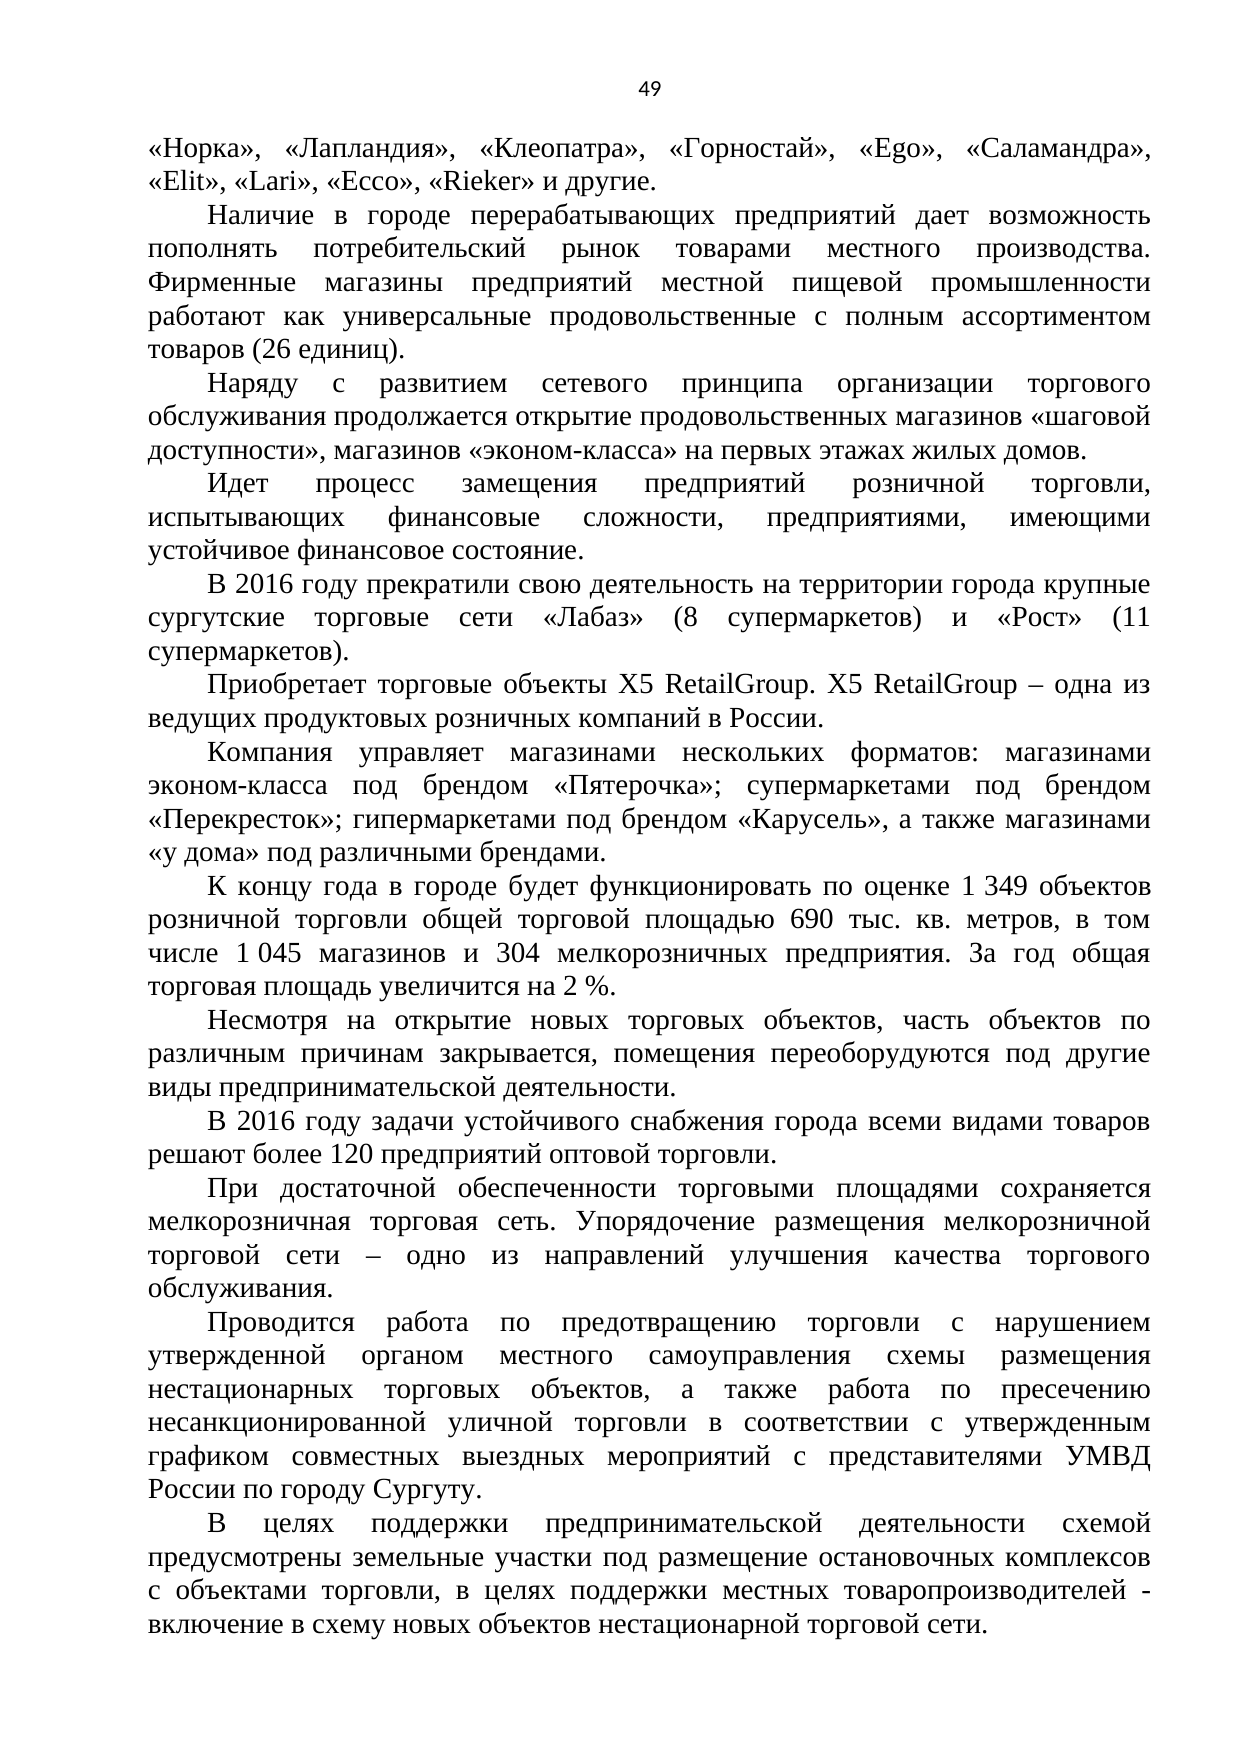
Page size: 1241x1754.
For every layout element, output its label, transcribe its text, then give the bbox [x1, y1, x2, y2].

text Компания управляет магазинами нескольких форматов: магазинами эконом-класса под брендом «Пятерочка»; супермаркетами под брендом «Перекресток»; гипермаркетами под брендом «Карусель», а также магазинами «у дома» под различными брендами. [148, 734, 1152, 868]
text Несмотря на открытие новых торговых объектов, часть объектов по различным причинам закрывается, помещения переоборудуются под другие виды предпринимательской деятельности. [148, 1002, 1152, 1103]
text Наличие в городе перерабатывающих предприятий дает возможность пополнять потребительский рынок товарами местного производства. Фирменные магазины предприятий местной пищевой промышленности работают как универсальные продовольственные с полным ассортиментом товаров (26 единиц). [148, 197, 1152, 365]
text В 2016 году прекратили свою деятельность на территории города крупные сургутские торговые сети «Лабаз» (8 супермаркетов) и «Рост» (11 супермаркетов). [148, 566, 1152, 667]
text К концу года в городе будет функционировать по оценке 1 349 объектов розничной торговли общей торговой площадью 690 тыс. кв. метров, в том числе 1 045 магазинов и 304 мелкорозничных предприятия. За год общая торговая площадь увеличится на 2 %. [148, 868, 1152, 1002]
text Наряду с развитием сетевого принципа организации торгового обслуживания продолжается открытие продовольственных магазинов «шаговой доступности», магазинов «эконом-класса» на первых этажах жилых домов. [148, 365, 1152, 465]
text В целях поддержки предпринимательской деятельности схемой предусмотрены земельные участки под размещение остановочных комплексов с объектами торговли, в целях поддержки местных товаропроизводителей - включение в схему новых объектов нестационарной торговой сети. [148, 1505, 1152, 1639]
text Идет процесс замещения предприятий розничной торговли, испытывающих финансовые сложности, предприятиями, имеющими устойчивое финансовое состояние. [148, 465, 1152, 566]
text При достаточной обеспеченности торговыми площадями сохраняется мелкорозничная торговая сеть. Упорядочение размещения мелкорозничной торговой сети – одно из направлений улучшения качества торгового обслуживания. [148, 1170, 1152, 1304]
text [148, 130, 1152, 197]
text В 2016 году задачи устойчивого снабжения города всеми видами товаров решают более 120 предприятий оптовой торговли. [148, 1103, 1152, 1170]
text Приобретает торговые объекты X5 RetailGroup. X5 RetailGroup – одна из ведущих продуктовых розничных компаний в России. [148, 667, 1152, 734]
text Проводится работа по предотвращению торговли с нарушением утвержденной органом местного самоуправления схемы размещения нестационарных торговых объектов, а также работа по пресечению несанкционированной уличной торговли в соответствии с утвержденным графиком совместных выездных мероприятий с представителями УМВД России по городу Сургуту. [148, 1304, 1152, 1505]
